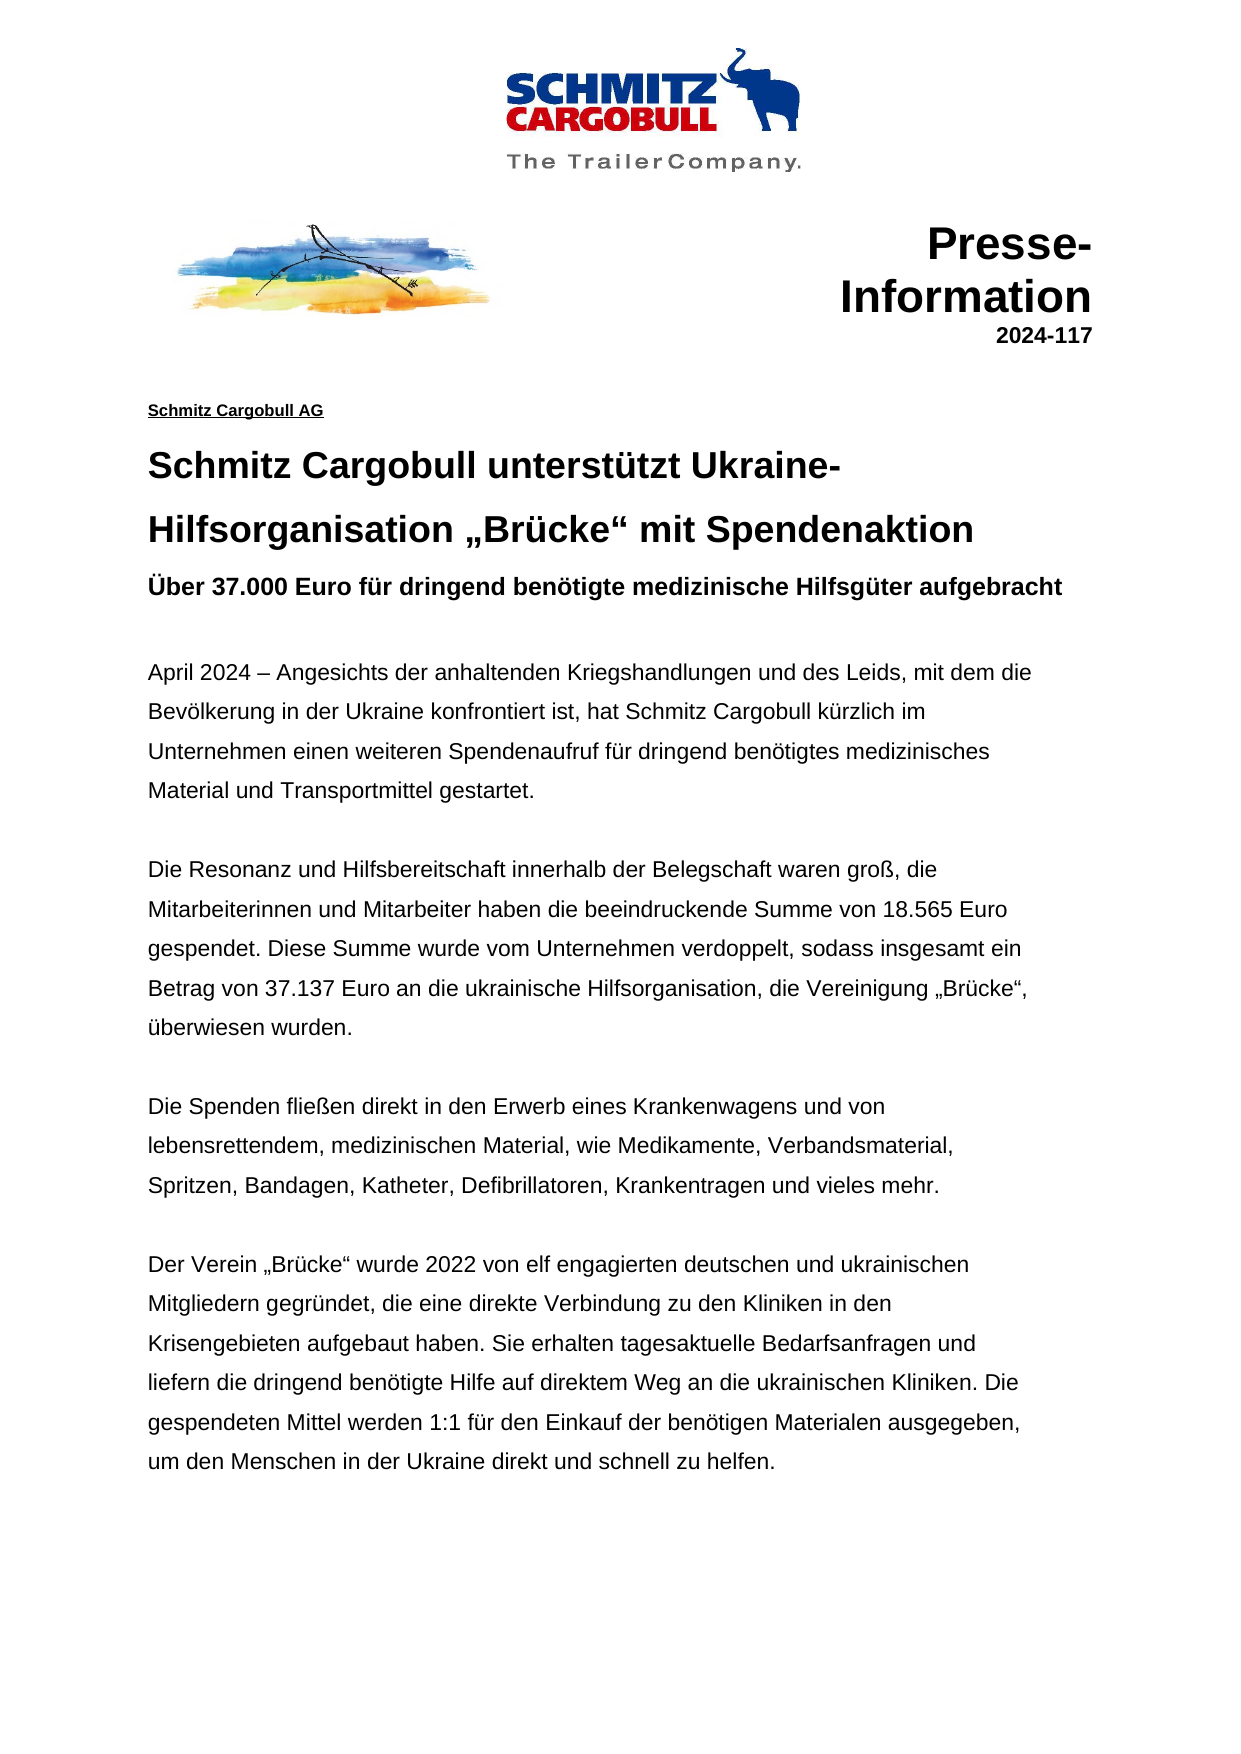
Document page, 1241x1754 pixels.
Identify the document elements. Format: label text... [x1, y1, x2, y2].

text Die Resonanz und Hilfsbereitschaft innerhalb der Belegschaft waren groß, die Mitarbeiterinnen und Mitarbeiter haben die beeindruckende Summe von 18.565 Euro gespendet. Diese Summe wurde vom Unternehmen verdoppelt, sodass insgesamt ein Betrag von 37.137 Euro an die ukrainische Hilfsorganisation, die Vereinigung „Brücke“, überwiesen wurden. [148, 856, 1033, 1040]
text Schmitz Cargobull AG Schmitz Cargobull unterstützt Ukraine-Hilfsorganisation „Brücke“ mit Spendenaktion [148, 396, 1033, 551]
text Die Spenden fließen direkt in den Erwerb eines Krankenwagens und von lebensrettendem, medizinischen Material, wie Medikamente, Verbandsmaterial, Spritzen, Bandagen, Katheter, Defibrillatoren, Krankentragen und vieles mehr. [148, 1093, 1033, 1198]
text Über 37.000 Euro für dringend benötigte medizinische Hilfsgüter aufgebracht [148, 572, 1093, 630]
picture [162, 217, 510, 317]
picture [506, 48, 801, 172]
text 2024-117 [148, 322, 1093, 348]
text Der Verein „Brücke“ wurde 2022 von elf engagierten deutschen und ukrainischen Mitgliedern gegründet, die eine direkte Verbindung zu den Kliniken in den Krisengebieten aufgebaut haben. Sie erhalten tagesaktuelle Bedarfsanfragen und liefern die dringend benötigte Hilfe auf direktem Weg an die ukrainischen Kliniken. Die gespendeten Mittel werden 1:1 für den Einkauf der benötigen Materialen ausgegeben, um den Menschen in der Ukraine direkt und schnell zu helfen. [148, 1251, 1033, 1474]
text April 2024 – Angesichts der anhaltenden Kriegshandlungen und des Leids, mit dem die Bevölkerung in der Ukraine konfrontiert ist, hat Schmitz Cargobull kürzlich im Unternehmen einen weiteren Spendenaufruf für dringend benötigtes medizinisches Material und Transportmittel gestartet. [148, 659, 1033, 803]
text Presse-Information [443, 216, 1093, 322]
